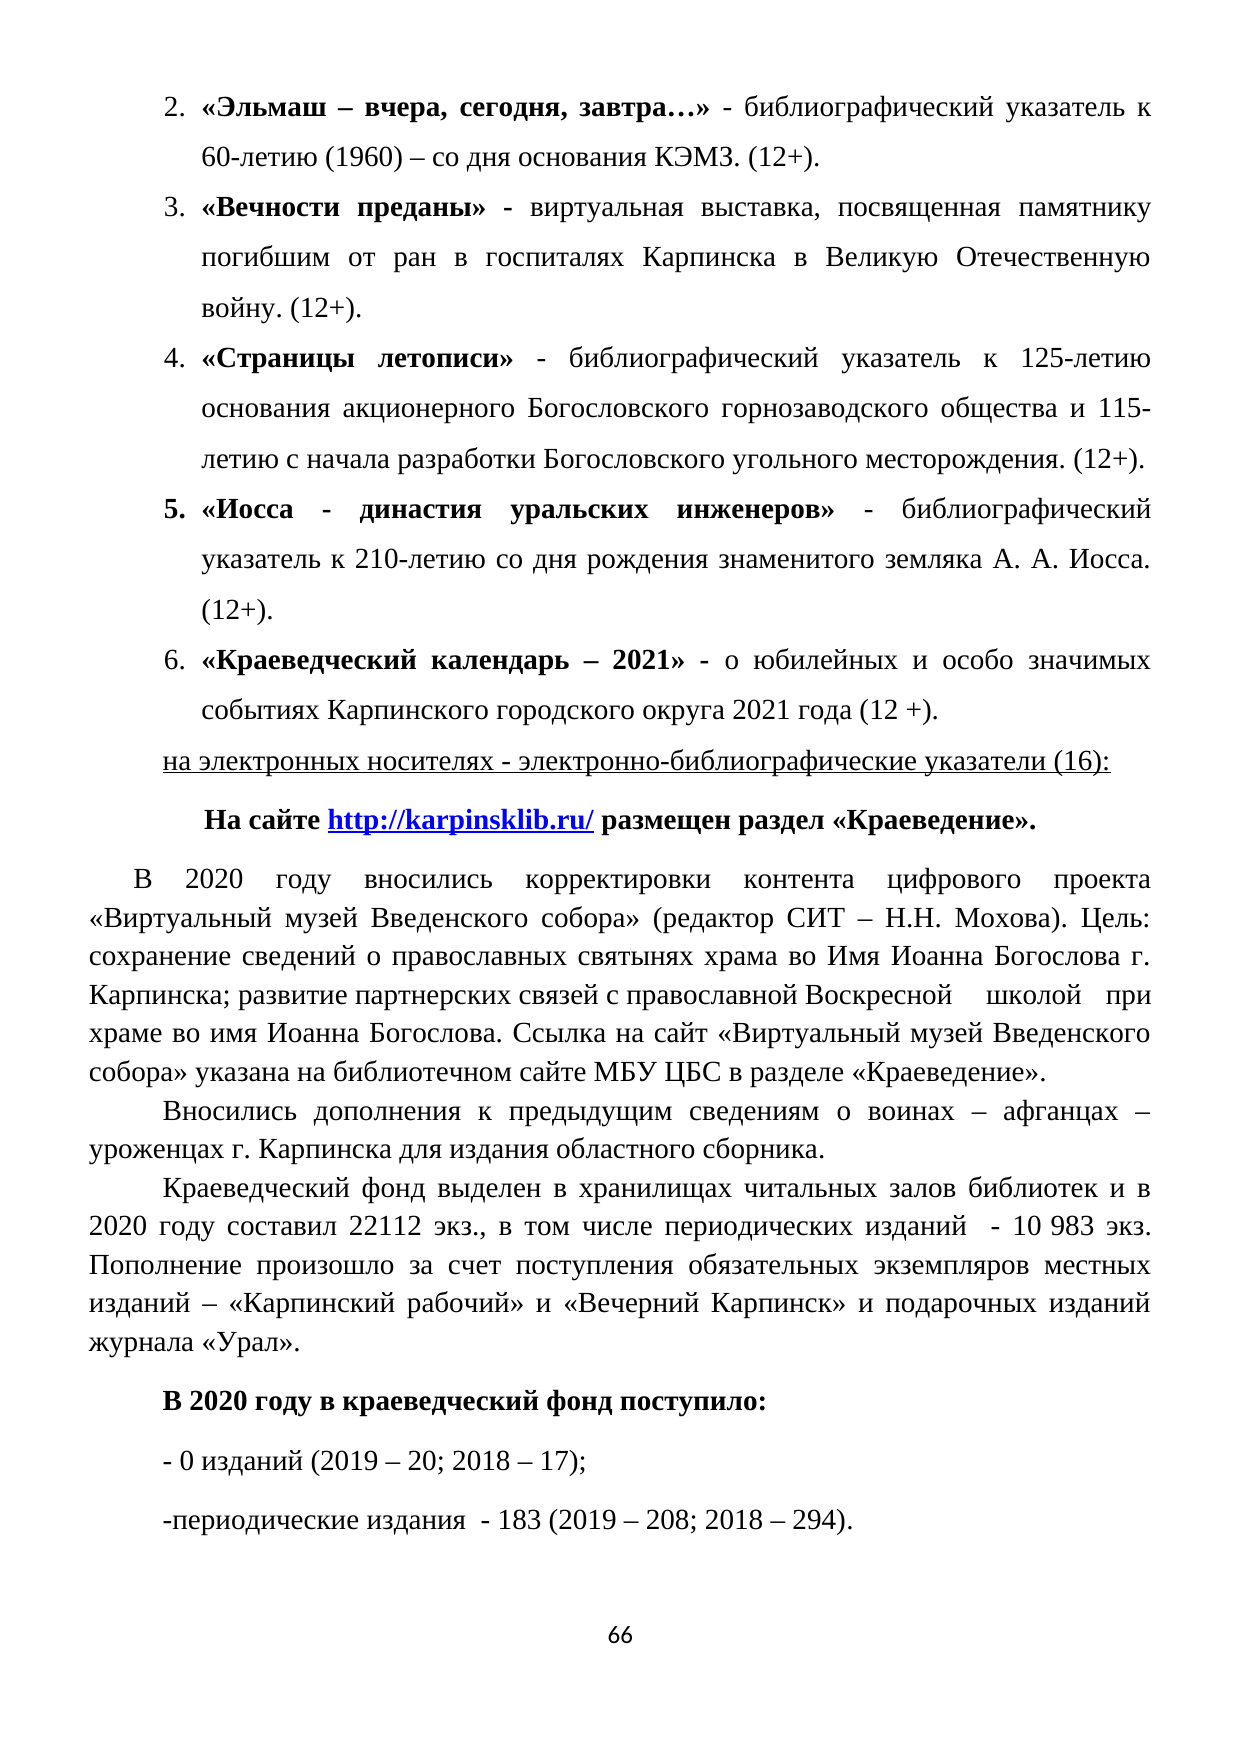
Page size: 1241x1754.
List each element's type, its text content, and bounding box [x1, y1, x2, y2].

list «Вечности преданы» - виртуальная выставка, посвященная памятнику погибшим от ран в госпиталях Карпинска в Великую Отечественную войну. (12+). [164, 189, 1152, 323]
list «Страницы летописи» - библиографический указатель к 125-летию основания акционерного Богословского горнозаводского общества и 115-летию с начала разработки Богословского угольного месторождения. (12+). [164, 340, 1152, 474]
text на электронных носителях - электронно-библиографические указатели (16): [89, 743, 1152, 776]
text Вносились дополнения к предыдущим сведениям о воинах – афганцах – уроженцах г. Карпинска для издания областного сборника. [89, 1093, 1152, 1165]
text На сайте http://karpinsklib.ru/ размещен раздел «Краеведение». [89, 802, 1152, 836]
text -периодические издания - 183 (2019 – 208; 2018 – 294). [89, 1502, 1152, 1536]
text Краеведческий фонд выделен в хранилищах читальных залов библиотек и в 2020 году составил 22112 экз., в том числе периодических изданий - 10 983 экз. Пополнение произошло за счет поступления обязательных экземпляров местных изданий – «Карпинский рабочий» и «Вечерний Карпинск» и подарочных изданий журнала «Урал». [89, 1170, 1152, 1357]
list «Краеведческий календарь – 2021» - о юбилейных и особо значимых событиях Карпинского городского округа 2021 года (12 +). [164, 642, 1152, 726]
text В 2020 году в краеведческий фонд поступило: [89, 1383, 1152, 1417]
list «Иосса - династия уральских инженеров» - библиографический указатель к 210-летию со дня рождения знаменитого земляка А. А. Иосса. (12+). [164, 491, 1152, 625]
text - 0 изданий (2019 – 20; 2018 – 17); [89, 1443, 1152, 1476]
list «Эльмаш – вчера, сегодня, завтра…» - библиографический указатель к 60-летию (1960) – со дня основания КЭМЗ. (12+). [164, 89, 1152, 172]
text В 2020 году вносились корректировки контента цифрового проекта «Виртуальный музей Введенского собора» (редактор СИТ – Н.Н. Мохова). Цель: сохранение сведений о православных святынях храма во Имя Иоанна Богослова г. Карпинска; развитие партнерских связей с православной Воскресной школой при храме во имя Иоанна Богослова. Ссылка на сайт «Виртуальный музей Введенского собора» указана на библиотечном сайте МБУ ЦБС в разделе «Краеведение». [89, 861, 1152, 1088]
